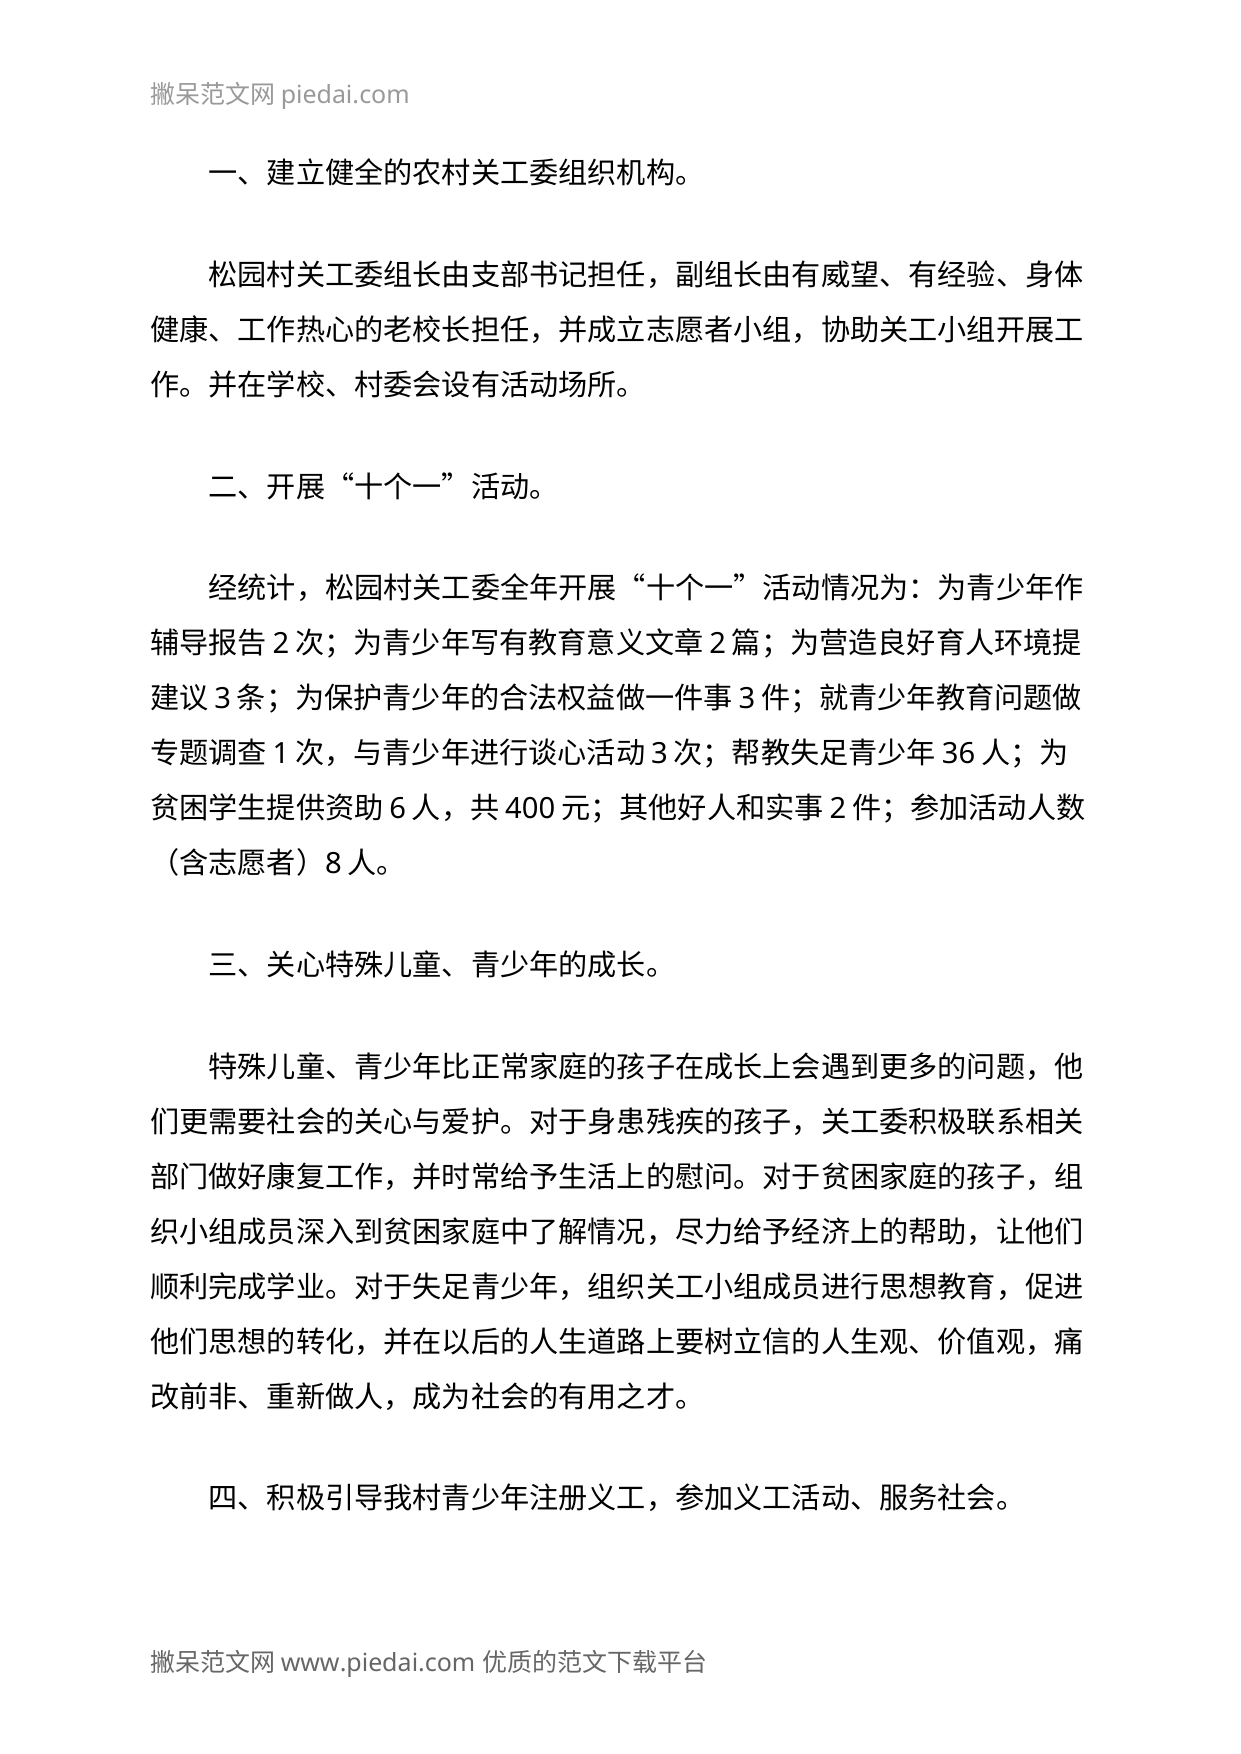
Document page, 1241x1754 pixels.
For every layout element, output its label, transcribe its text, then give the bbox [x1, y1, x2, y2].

text 一、建立健全的农村关工委组织机构。 [150, 150, 1090, 192]
text 松园村关工委组长由支部书记担任，副组长由有威望、有经验、身体健康、工作热心的老校长担任，并成立志愿者小组，协助关工小组开展工作。并在学校、村委会设有活动场所。 [150, 252, 1090, 404]
text 经统计，松园村关工委全年开展“十个一”活动情况为：为青少年作辅导报告2次；为青少年写有教育意义文章2篇；为营造良好育人环境提建议3条；为保护青少年的合法权益做一件事3件；就青少年教育问题做专题调查1次，与青少年进行谈心活动3次；帮教失足青少年36人；为贫困学生提供资助6人，共400元；其他好人和实事2件；参加活动人数（含志愿者）8人。 [150, 565, 1090, 882]
text 三、关心特殊儿童、青少年的成长。 [150, 942, 1090, 984]
text 四、积极引导我村青少年注册义工，参加义工活动、服务社会。 [150, 1475, 1090, 1517]
text 特殊儿童、青少年比正常家庭的孩子在成长上会遇到更多的问题，他们更需要社会的关心与爱护。对于身患残疾的孩子，关工委积极联系相关部门做好康复工作，并时常给予生活上的慰问。对于贫困家庭的孩子，组织小组成员深入到贫困家庭中了解情况，尽力给予经济上的帮助，让他们顺利完成学业。对于失足青少年，组织关工小组成员进行思想教育，促进他们思想的转化，并在以后的人生道路上要树立信的人生观、价值观，痛改前非、重新做人，成为社会的有用之才。 [150, 1044, 1090, 1415]
text 二、开展“十个一”活动。 [150, 463, 1090, 506]
